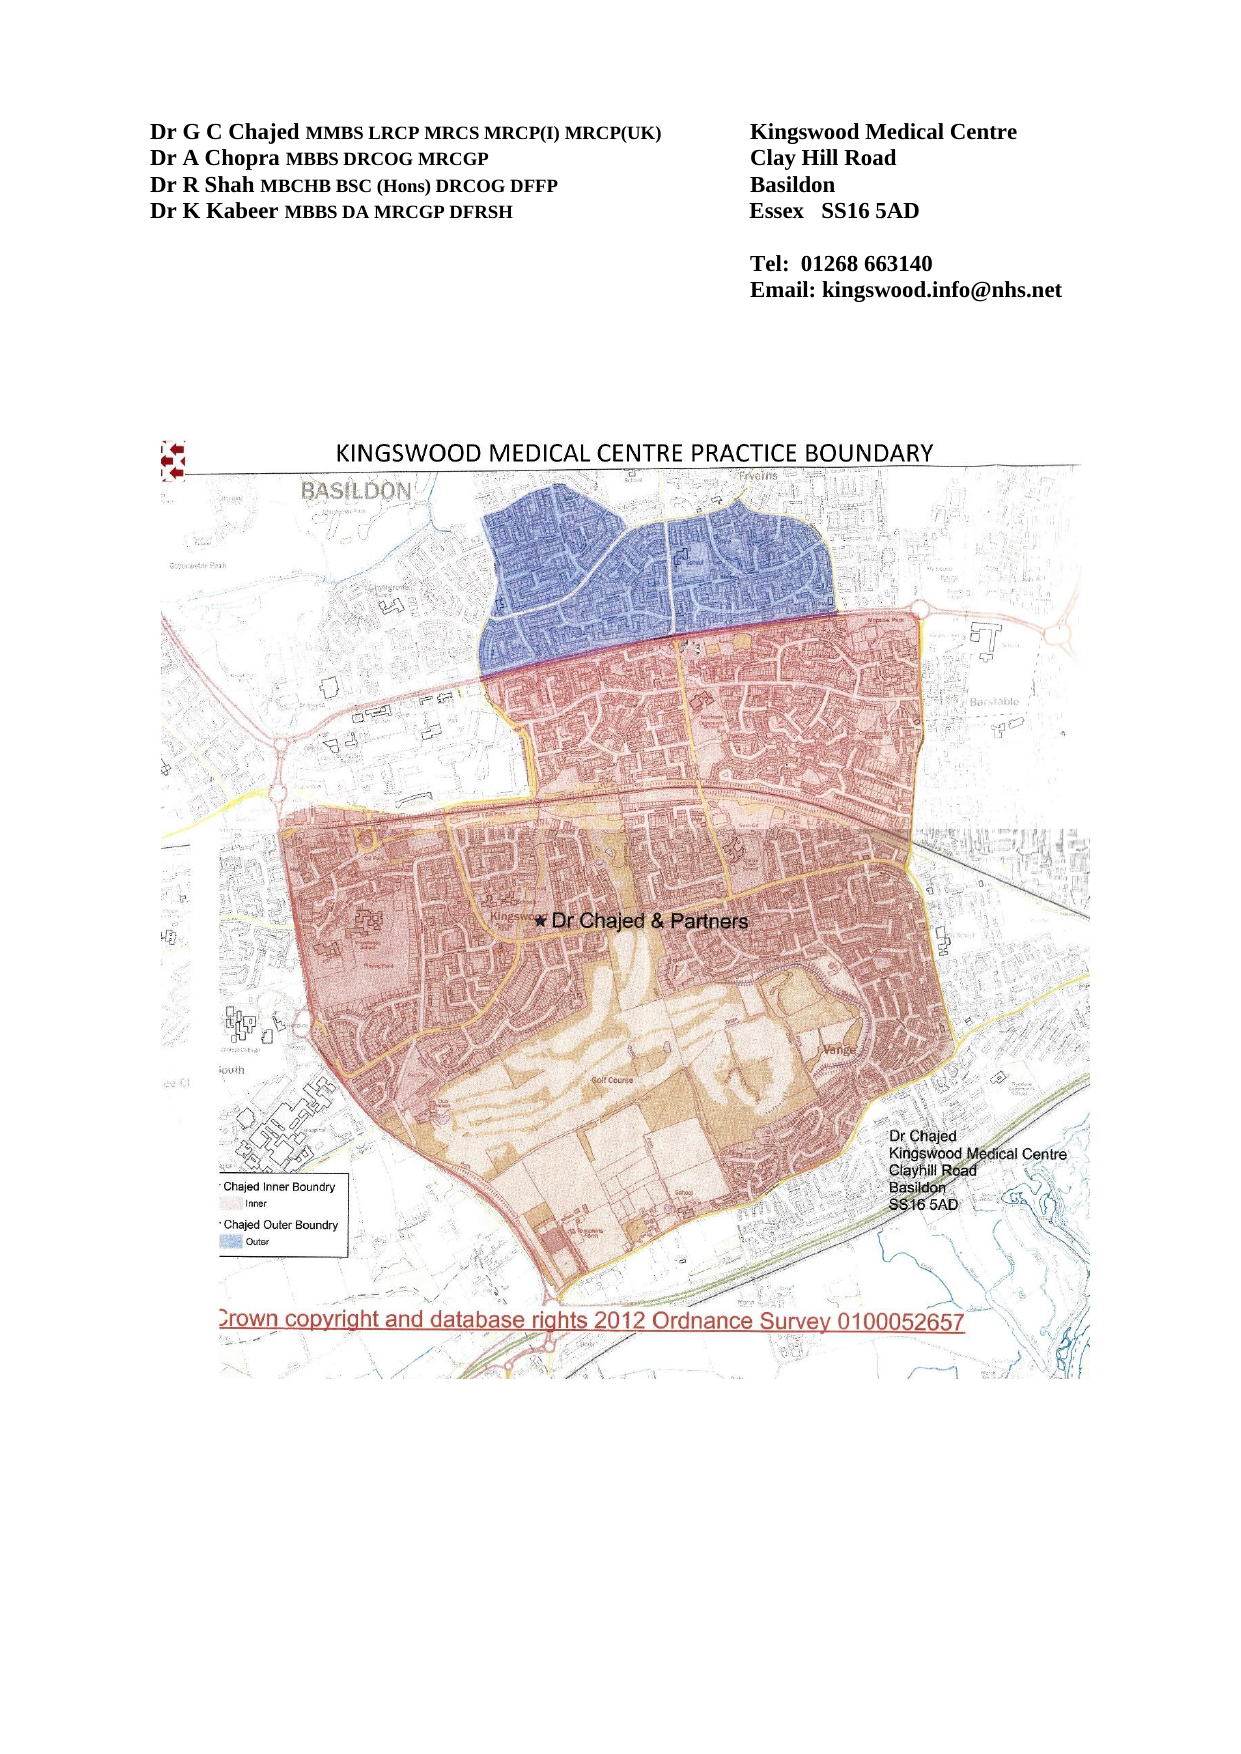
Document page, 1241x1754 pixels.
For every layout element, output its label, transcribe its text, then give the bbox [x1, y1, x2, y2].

text Tel: 01268 663140 [150, 250, 1125, 276]
text Email: kingswood.info@nhs.net [150, 276, 1125, 303]
text Dr R Shah MBCHB BSC (Hons) DRCOG DFFP Basildon [150, 171, 1125, 197]
text Dr A Chopra MBBS DRCOG MRCGP Clay Hill Road [150, 144, 1125, 171]
text Dr G C Chajed MMBS LRCP MRCS MRCP(I) MRCP(UK) Medical Centre [150, 118, 1125, 144]
text Dr K Kabeer MBBS DA MRCGP DFRSH Essex SS16 5AD [150, 197, 1125, 223]
